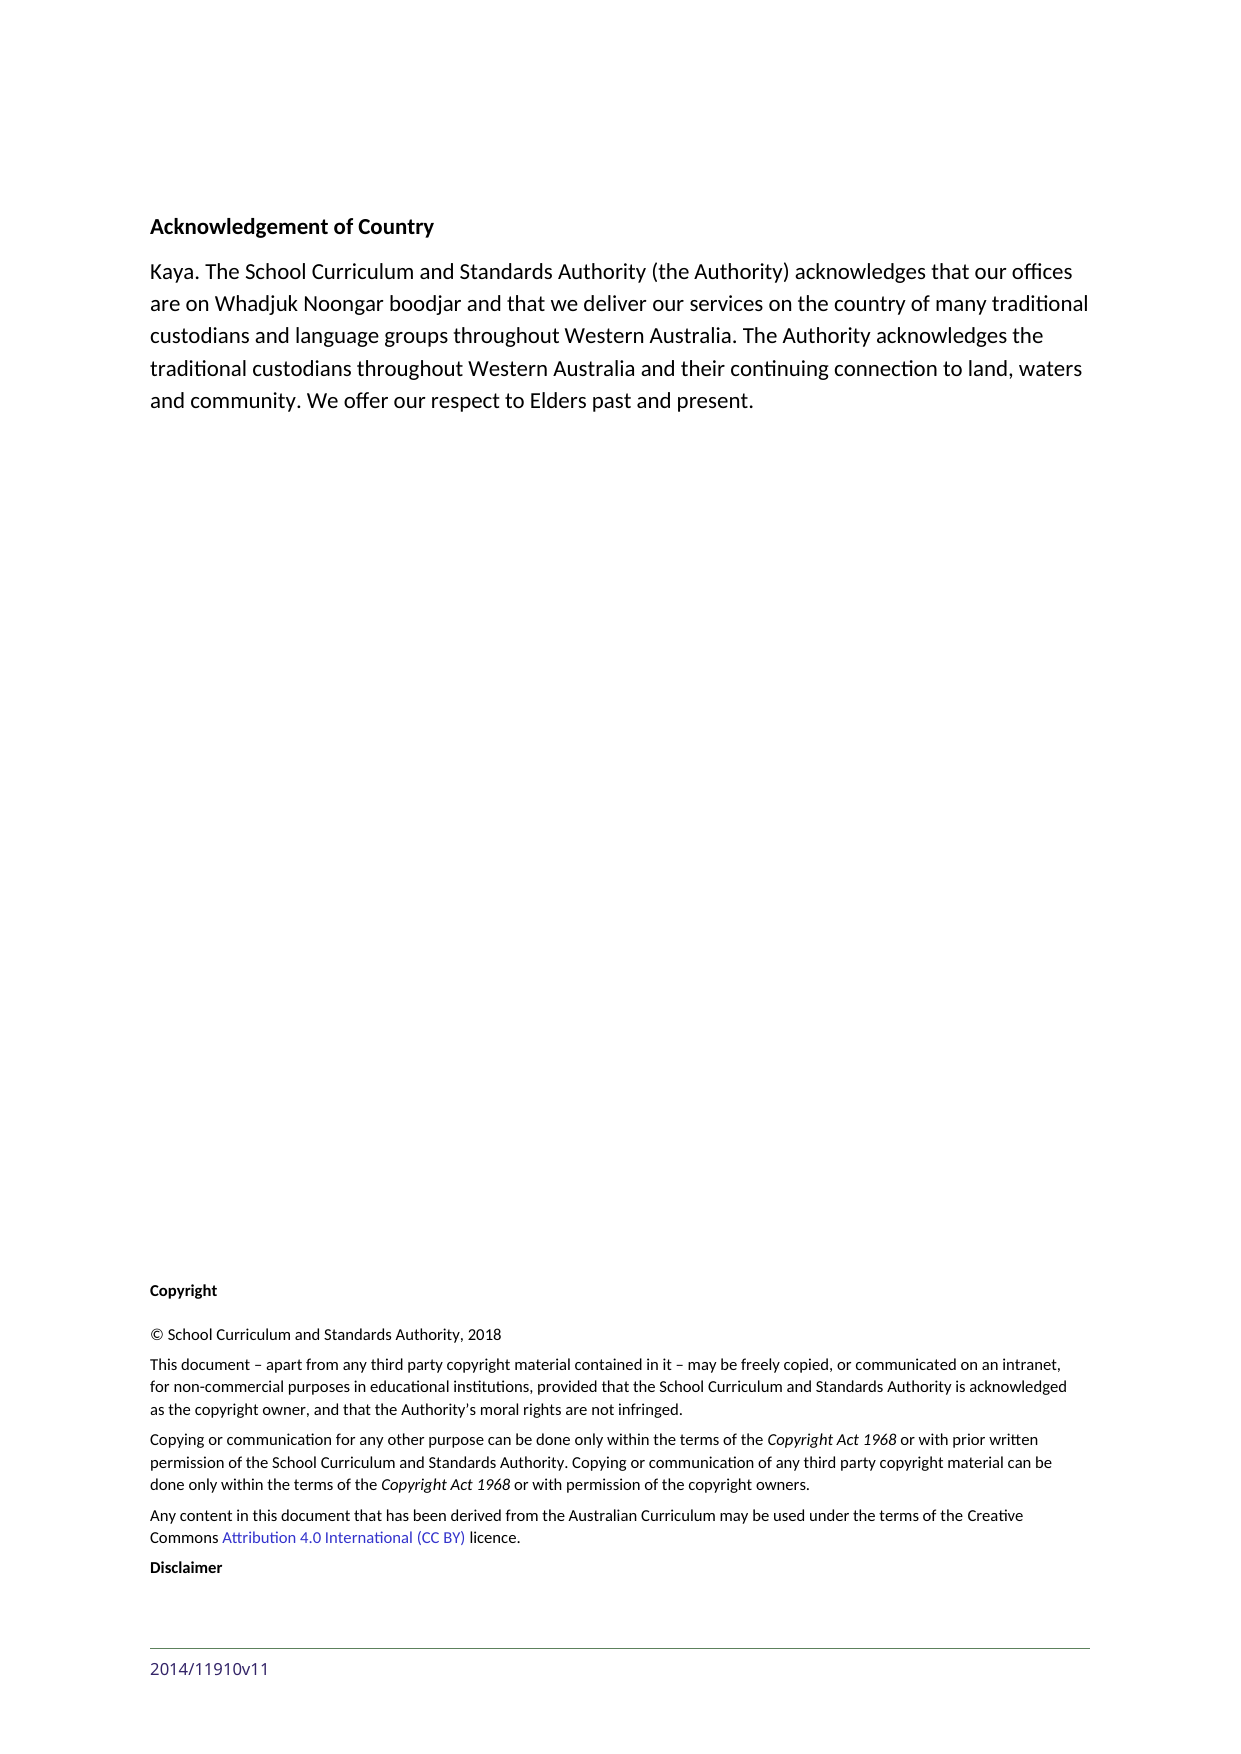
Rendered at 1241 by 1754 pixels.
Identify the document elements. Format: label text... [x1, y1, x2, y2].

text Any content in this document that has been derived from the Australian Curriculum may be used under the terms of the Creative Commons Attribution 4.0 International (CC BY) licence. [150, 1505, 1083, 1547]
text Copyright [150, 1281, 1083, 1301]
text Disclaimer [150, 1558, 1083, 1578]
text Copying or communication for any other purpose can be done only within the terms of the Copyright Act 1968 or with prior written permission of the School Curriculum and Standards Authority. Copying or communication of any third party copyright material can be done only within the terms of the Copyright Act 1968 or with permission of the copyright owners. [150, 1429, 1083, 1494]
text © School Curriculum and Standards Authority, 2018 [150, 1324, 1083, 1344]
text Acknowledgement of Country [150, 212, 1090, 241]
text This document – apart from any third party copyright material contained in it – may be freely copied, or communicated on an intranet, for non-commercial purposes in educational institutions, provided that the School Curriculum and Standards Authority is acknowledged as the copyright owner, and that the Authority’s moral rights are not infringed. [150, 1354, 1083, 1419]
text Kaya. The School Curriculum and Standards Authority (the Authority) acknowledges that our offices are on Whadjuk Noongar boodjar and that we deliver our services on the country of many traditional custodians and language groups throughout Western Australia. The Authority acknowledges the traditional custodians throughout Western Australia and their continuing connection to land, waters and community. We offer our respect to Elders past and present. [150, 257, 1090, 414]
